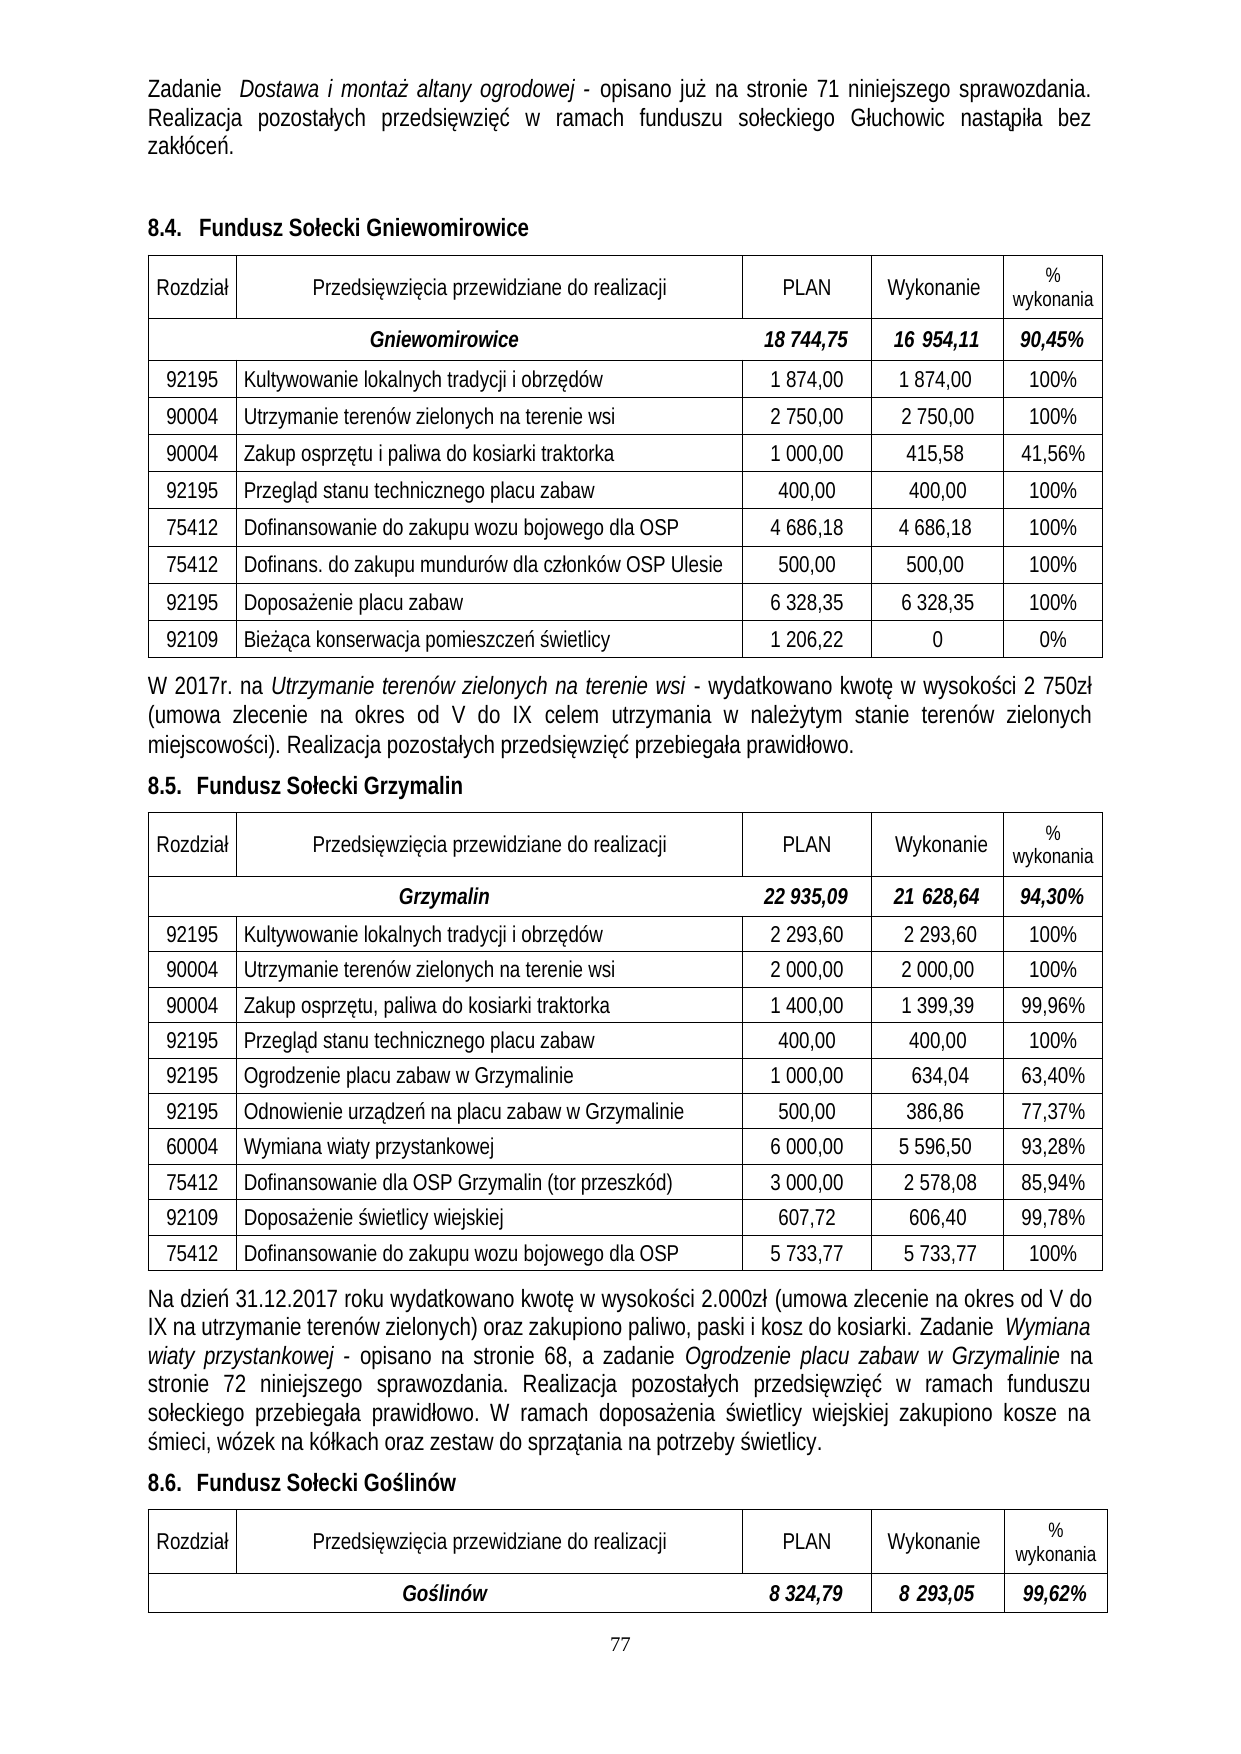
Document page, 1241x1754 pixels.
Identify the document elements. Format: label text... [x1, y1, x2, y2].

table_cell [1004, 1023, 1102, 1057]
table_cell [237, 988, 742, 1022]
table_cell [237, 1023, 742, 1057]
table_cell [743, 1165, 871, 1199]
list Fundusz Sołecki Goślinów [148, 1468, 1093, 1497]
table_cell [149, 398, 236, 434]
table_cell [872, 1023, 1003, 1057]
text 8.4. Fundusz Sołecki Gniewomirowice [148, 213, 1093, 242]
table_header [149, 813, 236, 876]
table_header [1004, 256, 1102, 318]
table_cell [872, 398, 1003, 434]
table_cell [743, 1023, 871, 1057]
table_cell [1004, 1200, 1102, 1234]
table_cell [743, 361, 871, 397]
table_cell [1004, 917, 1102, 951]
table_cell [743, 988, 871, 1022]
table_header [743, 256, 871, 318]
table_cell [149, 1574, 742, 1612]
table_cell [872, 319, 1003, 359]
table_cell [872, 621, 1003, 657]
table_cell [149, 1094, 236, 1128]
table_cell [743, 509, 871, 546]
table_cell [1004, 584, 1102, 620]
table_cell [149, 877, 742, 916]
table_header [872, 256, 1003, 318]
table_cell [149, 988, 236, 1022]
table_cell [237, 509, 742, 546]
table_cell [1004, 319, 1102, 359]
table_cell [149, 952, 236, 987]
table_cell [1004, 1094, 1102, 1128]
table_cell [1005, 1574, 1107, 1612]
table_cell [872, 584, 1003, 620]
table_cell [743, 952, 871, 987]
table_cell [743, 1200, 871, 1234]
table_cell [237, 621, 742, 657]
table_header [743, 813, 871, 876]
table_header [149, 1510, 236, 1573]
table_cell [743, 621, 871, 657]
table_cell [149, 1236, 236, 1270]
text Na dzień 31.12.2017 roku wydatkowano kwotę w wysokości 2.000zł (umowa zlecenie na okres od V do IX na utrzymanie terenów zielonych) oraz zakupiono paliwo, paski i kosz do kosiarki. Zadanie Wymiana wiaty przystankowej - opisano na stronie 68, a zadanie Ogrodzenie placu zabaw w Grzymalinie na stronie 72 niniejszego sprawozdania. Realizacja pozostałych przedsięwzięć w ramach funduszu sołeckiego przebiegała prawidłowo. W ramach doposażenia świetlicy wiejskiej zakupiono kosze na śmieci, wózek na kółkach oraz zestaw do sprzątania na potrzeby świetlicy. [148, 1283, 1093, 1455]
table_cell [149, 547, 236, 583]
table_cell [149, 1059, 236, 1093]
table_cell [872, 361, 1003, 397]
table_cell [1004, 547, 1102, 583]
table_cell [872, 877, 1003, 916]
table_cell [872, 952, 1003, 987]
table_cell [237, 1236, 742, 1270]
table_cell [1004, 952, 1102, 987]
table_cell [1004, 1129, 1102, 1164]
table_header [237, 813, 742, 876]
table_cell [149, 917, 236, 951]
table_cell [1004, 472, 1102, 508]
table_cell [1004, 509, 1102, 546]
text W 2017r. na Utrzymanie terenów zielonych na terenie wsi - wydatkowano kwotę w wysokości 2 750zł (umowa zlecenie na okres od V do IX celem utrzymania w należytym stanie terenów zielonych miejscowości). Realizacja pozostałych przedsięwzięć przebiegała prawidłowo. [148, 671, 1093, 758]
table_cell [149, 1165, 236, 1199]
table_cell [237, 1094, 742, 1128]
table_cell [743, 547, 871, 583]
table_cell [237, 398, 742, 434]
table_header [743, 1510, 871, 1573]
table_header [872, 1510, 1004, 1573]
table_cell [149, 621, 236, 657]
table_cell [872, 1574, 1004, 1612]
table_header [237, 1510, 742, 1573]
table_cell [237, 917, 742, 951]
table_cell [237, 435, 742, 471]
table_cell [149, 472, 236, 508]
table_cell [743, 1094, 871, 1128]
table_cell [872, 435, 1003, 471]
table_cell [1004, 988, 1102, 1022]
text Zadanie Dostawa i montaż altany ogrodowej - opisano już na stronie 71 niniejszego sprawozdania. Realizacja pozostałych przedsięwzięć w ramach funduszu sołeckiego Głuchowic nastąpiła bez zakłóceń. [148, 74, 1093, 160]
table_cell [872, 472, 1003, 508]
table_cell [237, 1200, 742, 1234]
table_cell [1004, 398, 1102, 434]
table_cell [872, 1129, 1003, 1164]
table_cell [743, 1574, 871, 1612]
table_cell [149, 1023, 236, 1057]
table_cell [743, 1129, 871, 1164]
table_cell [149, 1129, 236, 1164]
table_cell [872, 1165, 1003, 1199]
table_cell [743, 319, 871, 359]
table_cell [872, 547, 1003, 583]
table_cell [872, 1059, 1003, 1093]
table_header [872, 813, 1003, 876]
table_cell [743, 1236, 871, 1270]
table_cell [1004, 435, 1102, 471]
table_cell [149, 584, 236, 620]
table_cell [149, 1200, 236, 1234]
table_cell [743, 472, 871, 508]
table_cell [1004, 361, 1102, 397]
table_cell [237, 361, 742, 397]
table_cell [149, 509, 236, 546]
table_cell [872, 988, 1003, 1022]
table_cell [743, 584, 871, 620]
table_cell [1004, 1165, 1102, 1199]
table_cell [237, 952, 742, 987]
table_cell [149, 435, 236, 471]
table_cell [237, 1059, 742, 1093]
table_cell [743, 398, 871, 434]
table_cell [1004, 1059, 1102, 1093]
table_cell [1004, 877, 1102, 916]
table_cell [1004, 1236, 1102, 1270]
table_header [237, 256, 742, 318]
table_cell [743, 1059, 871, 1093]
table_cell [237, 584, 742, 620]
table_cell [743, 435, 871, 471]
list Fundusz Sołecki Grzymalin [148, 771, 1093, 799]
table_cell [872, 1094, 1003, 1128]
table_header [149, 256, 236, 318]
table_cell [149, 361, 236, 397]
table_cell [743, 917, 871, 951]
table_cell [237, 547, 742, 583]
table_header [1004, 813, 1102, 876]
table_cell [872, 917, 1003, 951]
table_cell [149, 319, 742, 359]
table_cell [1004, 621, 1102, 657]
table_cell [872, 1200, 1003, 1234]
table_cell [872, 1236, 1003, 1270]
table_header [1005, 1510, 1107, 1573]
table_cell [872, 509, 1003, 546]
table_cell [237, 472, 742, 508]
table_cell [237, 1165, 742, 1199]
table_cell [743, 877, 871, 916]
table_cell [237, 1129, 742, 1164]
